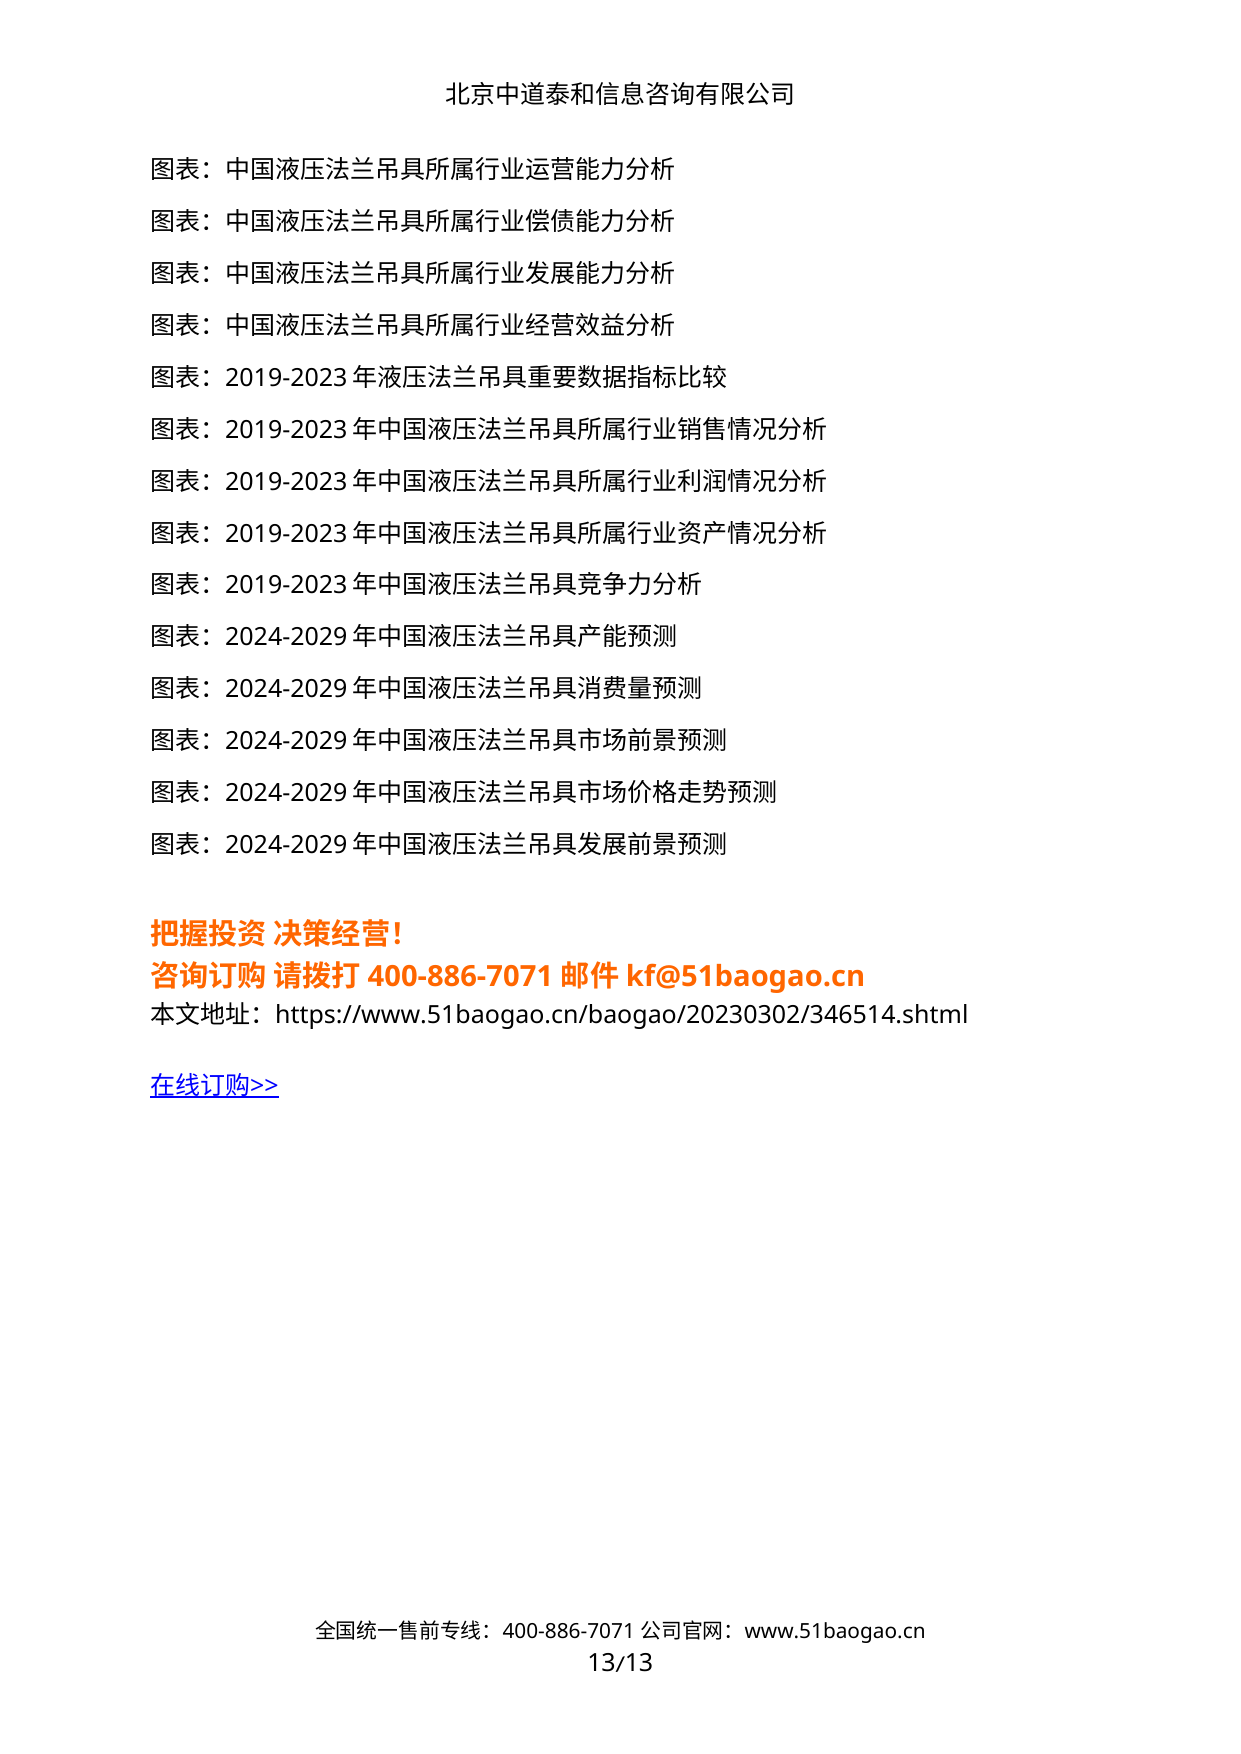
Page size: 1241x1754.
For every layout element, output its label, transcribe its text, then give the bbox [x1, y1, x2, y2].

text 图表：2019-2023年中国液压法兰吊具所属行业销售情况分析 [150, 409, 1090, 446]
text 图表：中国液压法兰吊具所属行业运营能力分析 [150, 150, 1090, 186]
text 图表：2019-2023年中国液压法兰吊具所属行业利润情况分析 [150, 461, 1090, 497]
text 图表：2019-2023年液压法兰吊具重要数据指标比较 [150, 357, 1090, 394]
text 图表：2019-2023年中国液压法兰吊具所属行业资产情况分析 [150, 513, 1090, 549]
text 图表：中国液压法兰吊具所属行业偿债能力分析 [150, 202, 1090, 238]
text 图表：2024-2029年中国液压法兰吊具消费量预测 [150, 669, 1090, 705]
text 图表：2024-2029年中国液压法兰吊具市场价格走势预测 [150, 772, 1090, 809]
text 图表：2024-2029年中国液压法兰吊具发展前景预测 [150, 824, 1090, 861]
text 图表：2019-2023年中国液压法兰吊具竞争力分析 [150, 565, 1090, 601]
text 图表：2024-2029年中国液压法兰吊具市场前景预测 [150, 721, 1090, 757]
text 图表：2024-2029年中国液压法兰吊具产能预测 [150, 617, 1090, 653]
text 把握投资 决策经营！咨询订购 请拨打 400-886-7071 邮件 kf@51baogao.cn本文地址：https://www.51baogao.cn/baogao/20230302/346514.shtml [150, 876, 1090, 1031]
text 图表：中国液压法兰吊具所属行业发展能力分析 [150, 254, 1090, 290]
text 在线订购>> [150, 1031, 1090, 1102]
text 图表：中国液压法兰吊具所属行业经营效益分析 [150, 306, 1090, 342]
